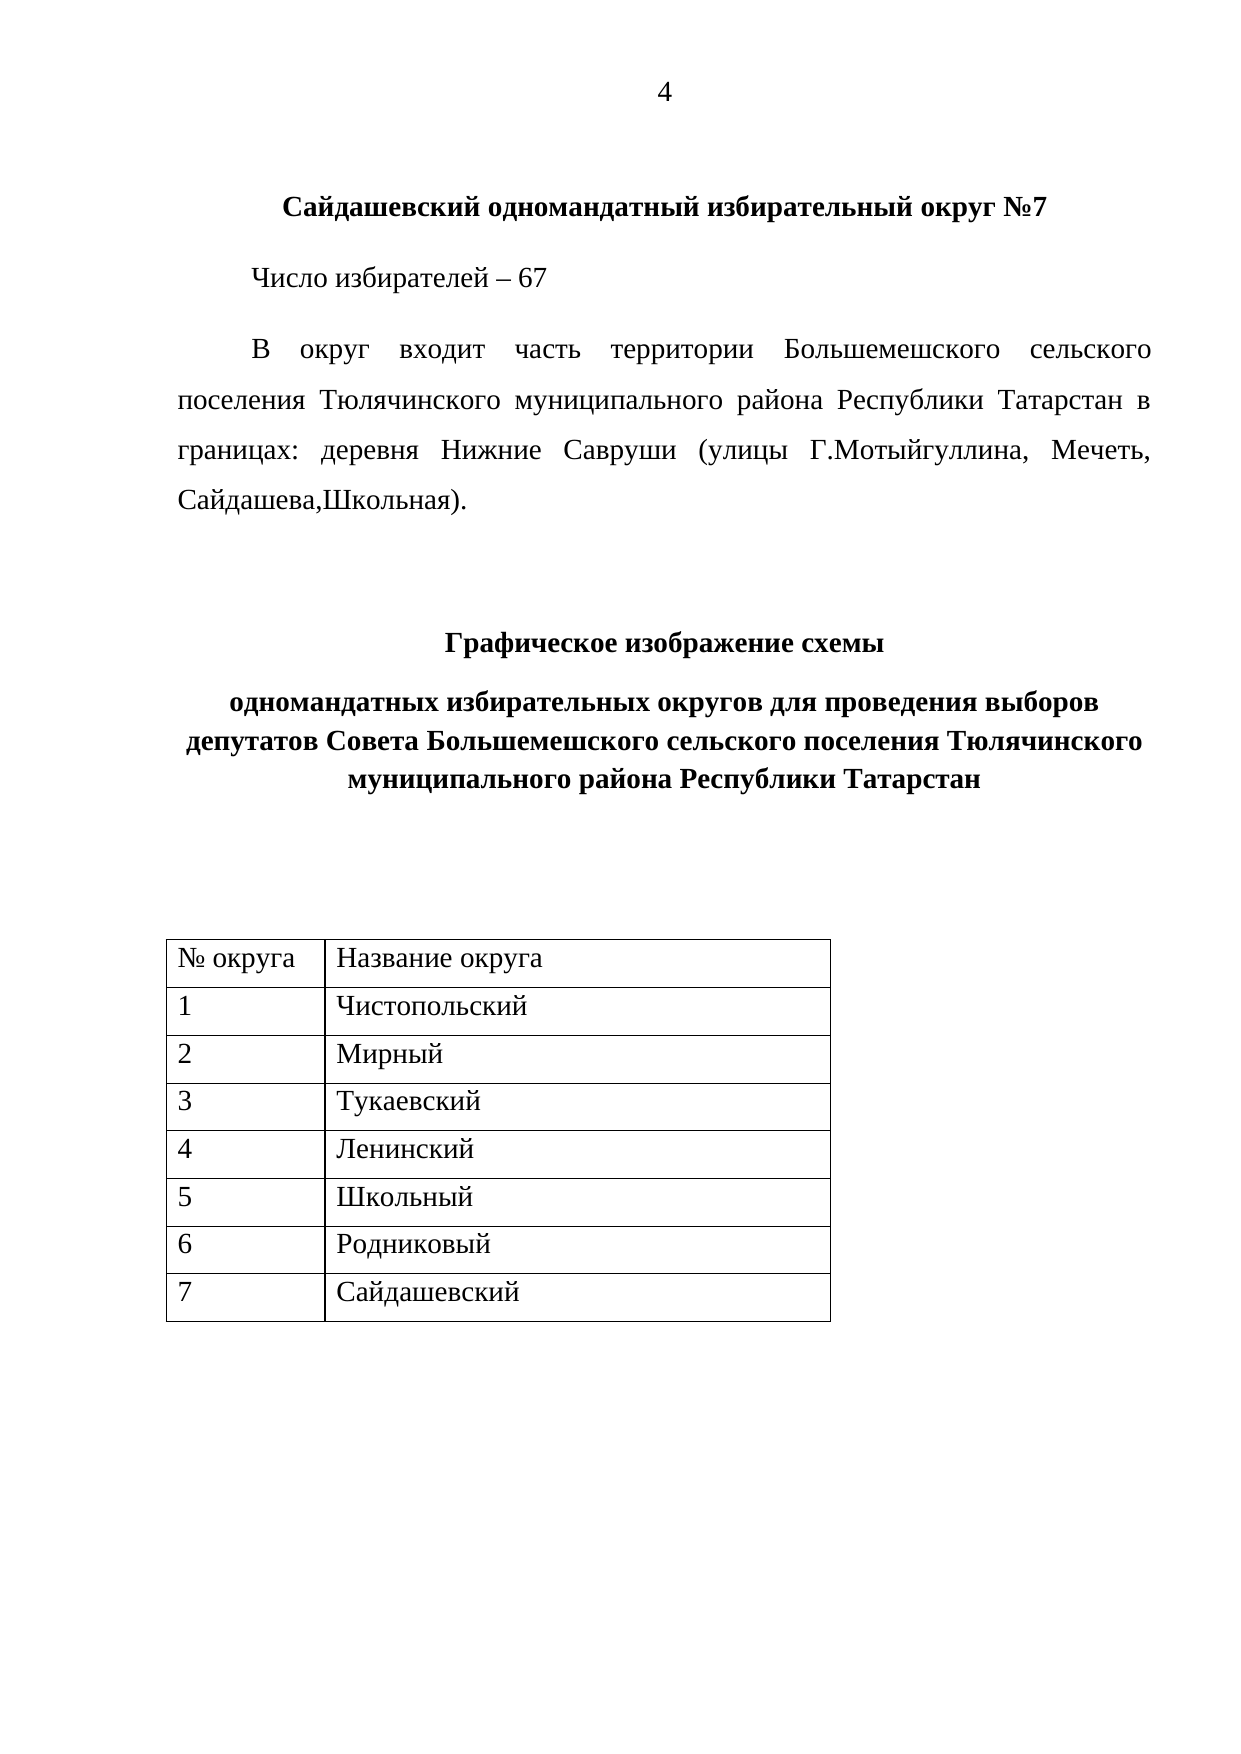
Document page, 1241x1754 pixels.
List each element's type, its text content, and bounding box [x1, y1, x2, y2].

table_cell 1 [167, 988, 324, 1035]
text Графическое изображение схемы [177, 625, 1152, 658]
table_cell Мирный [326, 1036, 830, 1082]
table_cell Родниковый [326, 1227, 830, 1273]
table_cell Школьный [326, 1179, 830, 1226]
text одномандатных избирательных округов для проведения выборов депутатов Совета Большемешского сельского поселения Тюлячинского муниципального района Республики Татарстан [177, 684, 1152, 795]
table_header Название округа [326, 940, 830, 987]
table_cell Тукаевский [326, 1084, 830, 1130]
table_cell 3 [167, 1084, 324, 1130]
table_cell Чистопольский [326, 988, 830, 1035]
text В округ входит часть территории Большемешского сельского поселения Тюлячинского муниципального района Республики Татарстан в границах: деревня Нижние Савруши (улицы Г.Мотыйгуллина, Мечеть, Сайдашева,Школьная). [177, 332, 1152, 516]
table_cell 4 [167, 1131, 324, 1178]
table_cell Ленинский [326, 1131, 830, 1178]
text Сайдашевский одномандатный избирательный округ №7 [177, 189, 1152, 223]
table_cell 6 [167, 1227, 324, 1273]
table_header № округа [167, 940, 324, 987]
table_cell 2 [167, 1036, 324, 1082]
text Число избирателей – 67 [177, 260, 1152, 294]
table_cell Сайдашевский [326, 1274, 830, 1321]
table_cell 7 [167, 1274, 324, 1321]
table_cell 5 [167, 1179, 324, 1226]
